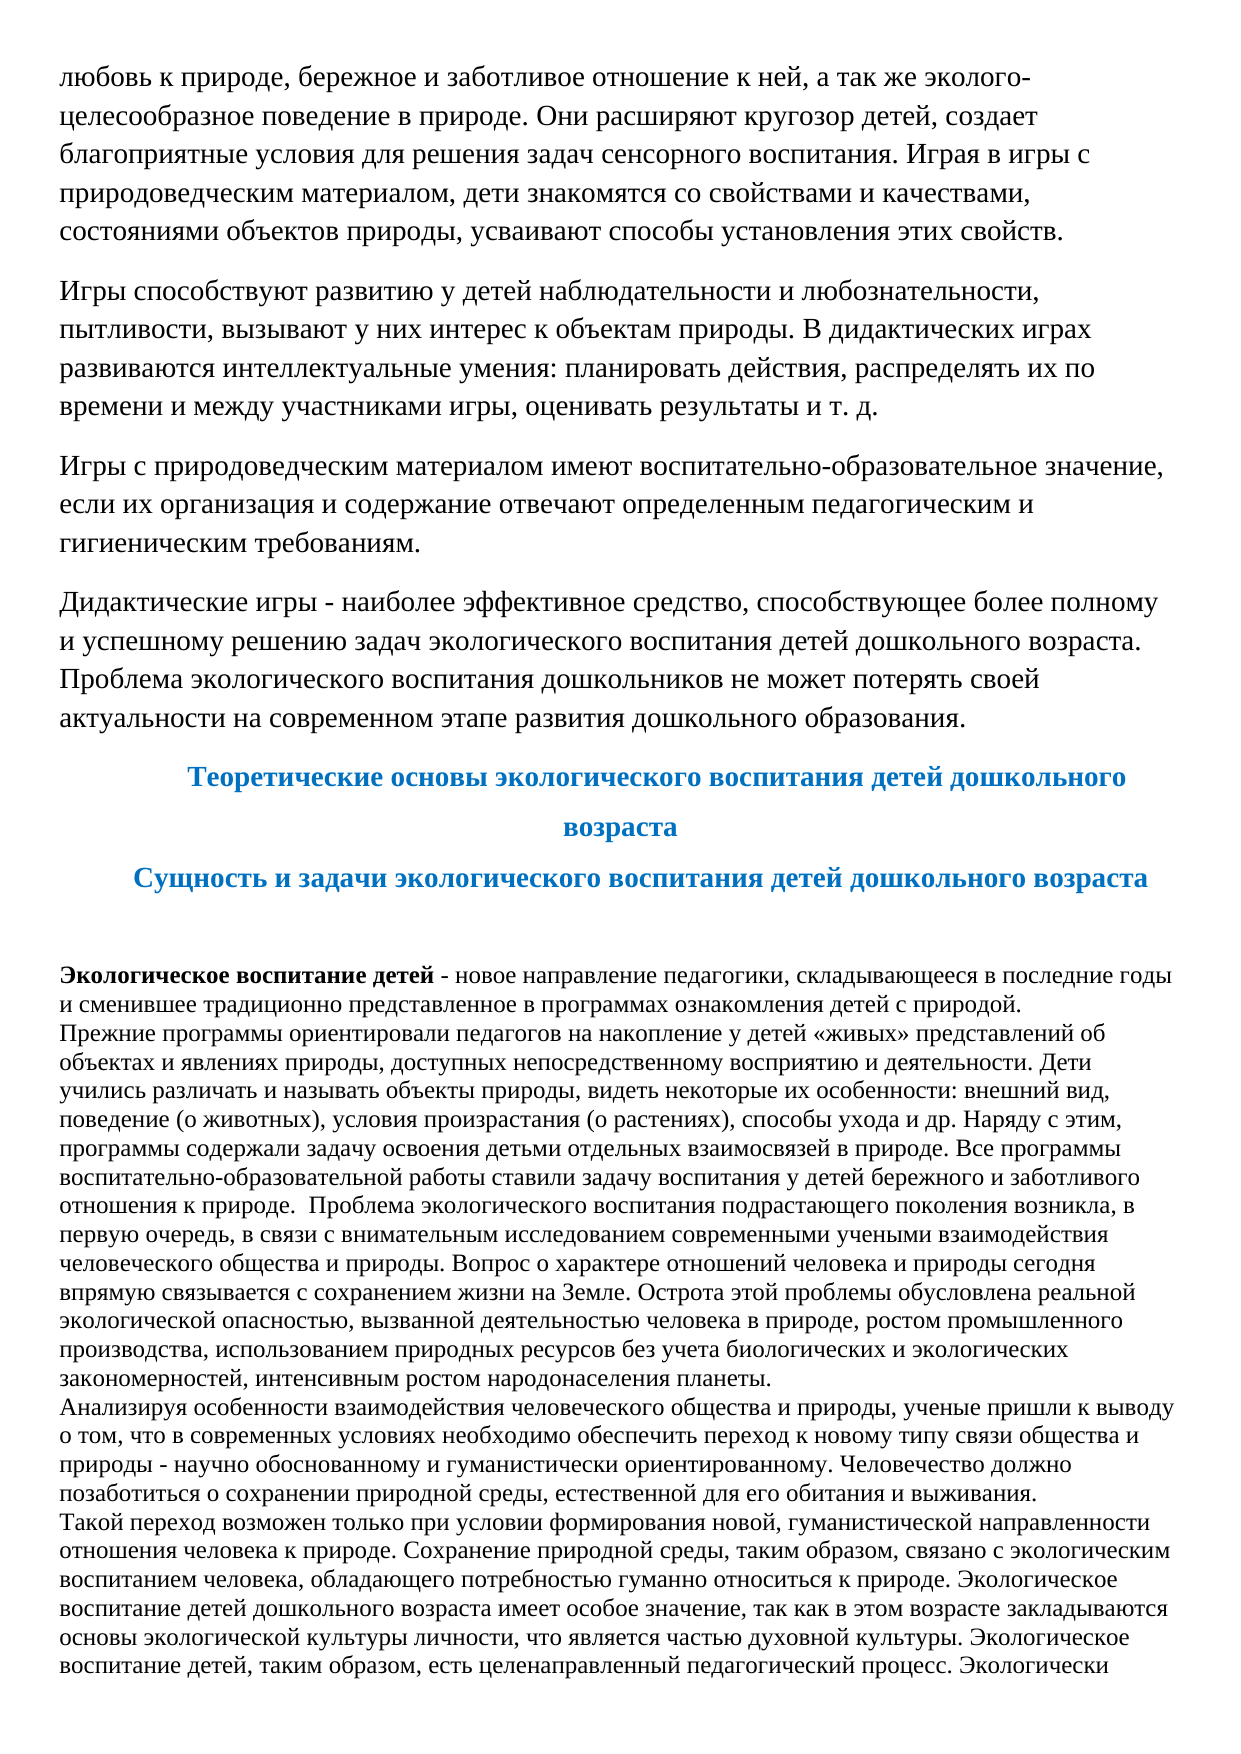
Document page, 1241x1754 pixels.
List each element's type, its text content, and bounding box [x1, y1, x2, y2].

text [59, 59, 1181, 247]
text Экологическое воспитание детей - новое направление педагогики, складывающееся в последние годы и сменившее традиционно представленное в программах ознакомления детей с природой. [59, 960, 1181, 1018]
text Игры с природоведческим материалом имеют воспитательно-образовательное значение, если их организация и содержание отвечают определенным педагогическим и гигиеническим требованиям. [59, 448, 1181, 558]
text Сущность и задачи экологического воспитания детей дошкольного возраста [59, 860, 1181, 893]
text Игры способствуют развитию у детей наблюдательности и любознательности, пытливости, вызывают у них интерес к объектам природы. В дидактических играх развиваются интеллектуальные умения: планировать действия, распределять их по времени и между участниками игры, оценивать результаты и т. д. [59, 273, 1181, 422]
text Анализируя особенности взаимодействия человеческого общества и природы, ученые пришли к выводу о том, что в современных условиях необходимо обеспечить переход к новому типу связи общества и природы - научно обоснованному и гуманистически ориентированному. Человечество должно позаботиться о сохранении природной среды, естественной для его обитания и выживания. [59, 1392, 1181, 1507]
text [59, 1507, 1181, 1679]
text Дидактические игры - наиболее эффективное средство, способствующее более полному и успешному решению задач экологического воспитания детей дошкольного возраста. Проблема экологического воспитания дошкольников не может потерять своей актуальности на современном этапе развития дошкольного образования. [59, 584, 1181, 733]
text Прежние программы ориентировали педагогов на накопление у детей «живых» представлений об объектах и явлениях природы, доступных непосредственному восприятию и деятельности. Дети учились различать и называть объекты природы, видеть некоторые их особенности: внешний вид, поведение (о животных), условия произрастания (о растениях), способы ухода и др. Наряду с этим, программы содержали задачу освоения детьми отдельных взаимосвязей в природе. Все программы воспитательно-образовательной работы ставили задачу воспитания у детей бережного и заботливого отношения к природе. Проблема экологического воспитания подрастающего поколения возникла, в первую очередь, в связи с внимательным исследованием современными учеными взаимодействия человеческого общества и природы. Вопрос о характере отношений человека и природы сегодня впрямую связывается с сохранением жизни на Земле. Острота этой проблемы обусловлена реальной экологической опасностью, вызванной деятельностью человека в природе, ростом промышленного производства, использованием природных ресурсов без учета биологических и экологических закономерностей, интенсивным ростом народонаселения планеты. [59, 1018, 1181, 1392]
text Теоретические основы экологического воспитания детей дошкольного возраста [59, 759, 1181, 843]
